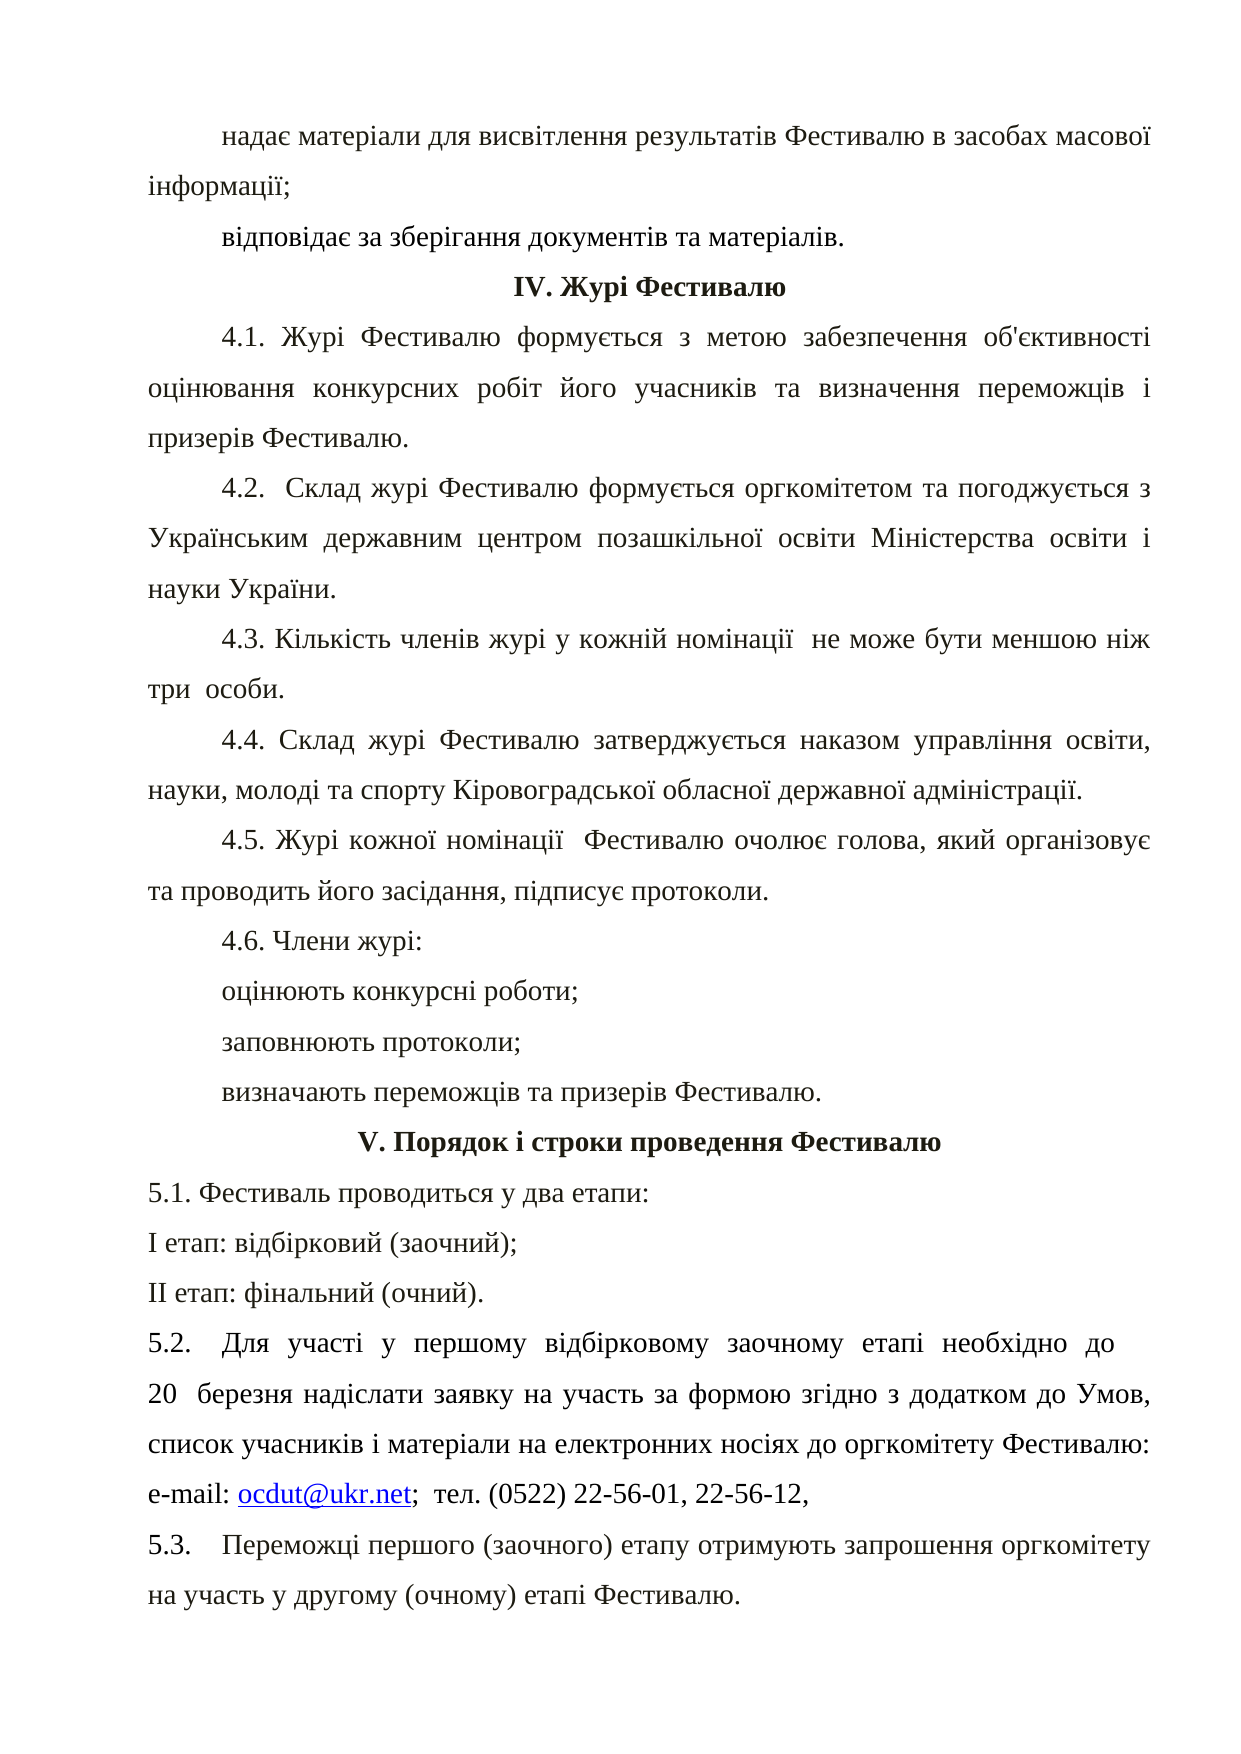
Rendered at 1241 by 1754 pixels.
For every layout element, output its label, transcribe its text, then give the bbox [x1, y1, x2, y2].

text IV. Журі Фестивалю [148, 269, 1152, 303]
text 4.6. Члени журі: [148, 923, 1152, 957]
text надає матеріали для висвітлення результатів Фестивалю в засобах масової інформації; [148, 118, 1152, 202]
text ІІ етап: фінальний (очний). [148, 1275, 1152, 1309]
list Для участі у першому відбірковому заочному етапі необхідно до 20 березня надіслати заявку на участь за формою згідно з додатком до Умов, список учасників і матеріали на електронних носіях до оргкомітету Фестивалю: e-mail: ocdut@ukr.net; тел. (0522) 22-56-01, 22-56-12, [148, 1326, 1152, 1510]
text заповнюють протоколи; [148, 1024, 1152, 1057]
text 4.2. Склад журі Фестивалю формується оргкомітетом та погоджується з Українським державним центром позашкільної освіти Міністерства освіти і науки України. [148, 470, 1152, 604]
text 4.1. Журі Фестивалю формується з метою забезпечення об'єктивності оцінювання конкурсних робіт його учасників та визначення переможців і призерів Фестивалю. [148, 319, 1152, 453]
text 4.4. Склад журі Фестивалю затверджується наказом управління освіти, науки, молоді та спорту Кіровоградської обласної державної адміністрації. [148, 722, 1152, 806]
text І етап: відбірковий (заочний); [148, 1225, 1152, 1258]
text оцінюють конкурсні роботи; [148, 973, 1152, 1007]
text визначають переможців та призерів Фестивалю. [148, 1074, 1152, 1108]
text V. Порядок і строки проведення Фестивалю [148, 1124, 1152, 1158]
text 4.3. Кількість членів журі у кожній номінації не може бути меншою ніж три особи. [148, 621, 1152, 705]
text 4.5. Журі кожної номінації Фестивалю очолює голова, який організовує та проводить його засідання, підписує протоколи. [148, 822, 1152, 906]
list Переможці першого (заочного) етапу отримують запрошення оргкомітету на участь у другому (очному) етапі Фестивалю. [148, 1527, 1152, 1611]
text відповідає за зберігання документів та матеріалів. [148, 219, 1152, 252]
text 5.1. Фестиваль проводиться у два етапи: [148, 1175, 1152, 1208]
